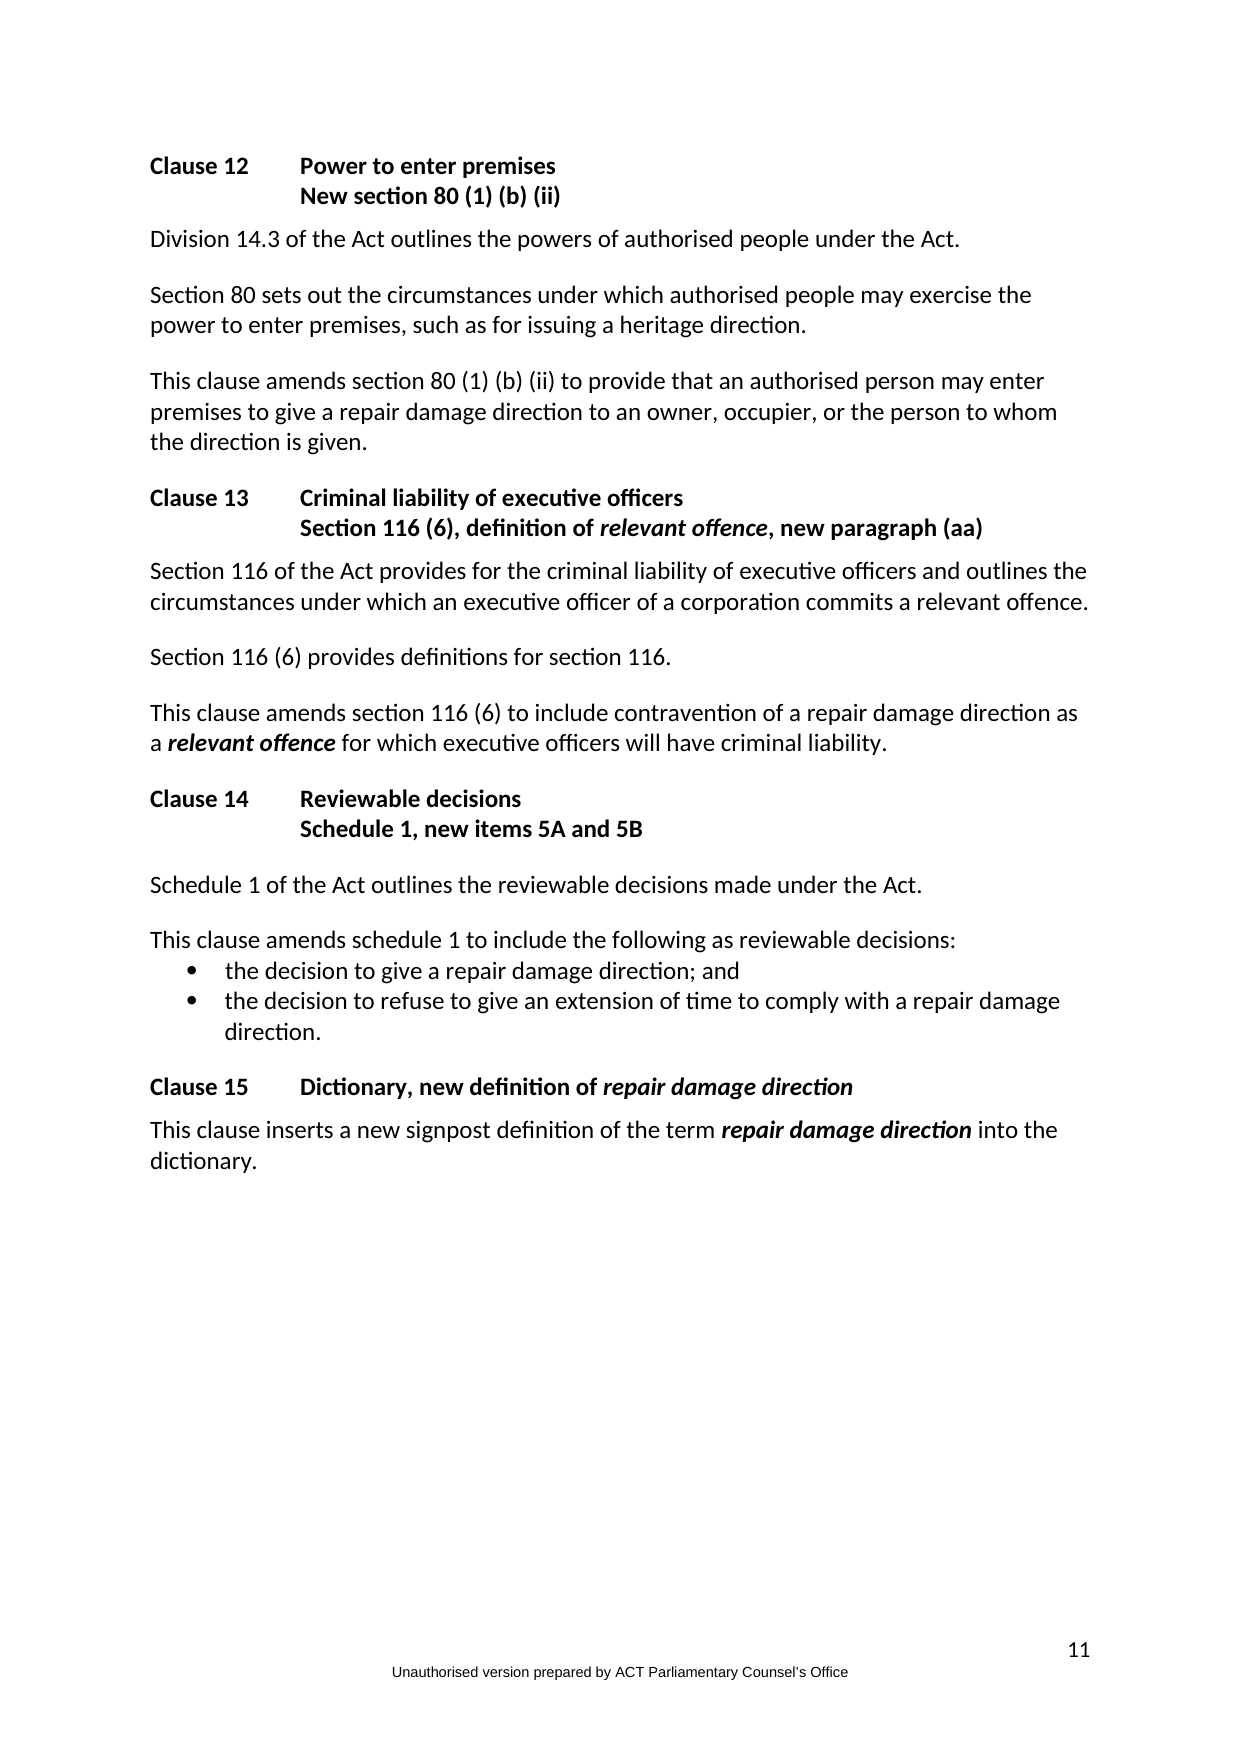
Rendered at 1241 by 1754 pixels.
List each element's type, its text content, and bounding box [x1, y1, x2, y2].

list the decision to refuse to give an extension of time to comply with a repair damage direction. [187, 985, 1090, 1046]
text Schedule 1 of the Act outlines the reviewable decisions made under the Act. [150, 869, 1090, 899]
text This clause inserts a new signpost definition of the term repair damage direction into the dictionary. [150, 1114, 1090, 1176]
text This clause amends schedule 1 to include the following as reviewable decisions: [150, 924, 1090, 955]
text Clause 12 Power to enter premises [150, 150, 1090, 181]
text Section 116 (6), definition of relevant offence, new paragraph (aa) [225, 512, 1090, 543]
text Schedule 1, new items 5A and 5B [225, 813, 1090, 844]
text Section 116 (6) provides definitions for section 116. [150, 641, 1090, 672]
text Clause 13 Criminal liability of executive officers [150, 482, 1090, 512]
text New section 80 (1) (b) (ii) [225, 181, 1090, 211]
text This clause amends section 116 (6) to include contravention of a repair damage direction as a relevant offence for which executive officers will have criminal liability. [150, 697, 1090, 758]
text Section 116 of the Act provides for the criminal liability of executive officers and outlines the circumstances under which an executive officer of a corporation commits a relevant offence. [150, 555, 1090, 616]
text Section 80 sets out the circumstances under which authorised people may exercise the power to enter premises, such as for issuing a heritage direction. [150, 279, 1090, 340]
list the decision to give a repair damage direction; and [187, 955, 1090, 985]
text This clause amends section 80 (1) (b) (ii) to provide that an authorised person may enter premises to give a repair damage direction to an owner, occupier, or the person to whom the direction is given. [150, 365, 1090, 457]
text Clause 15 Dictionary, new definition of repair damage direction [150, 1071, 1090, 1102]
text Division 14.3 of the Act outlines the powers of authorised people under the Act. [150, 223, 1090, 254]
text Clause 14 Reviewable decisions [150, 783, 1090, 813]
